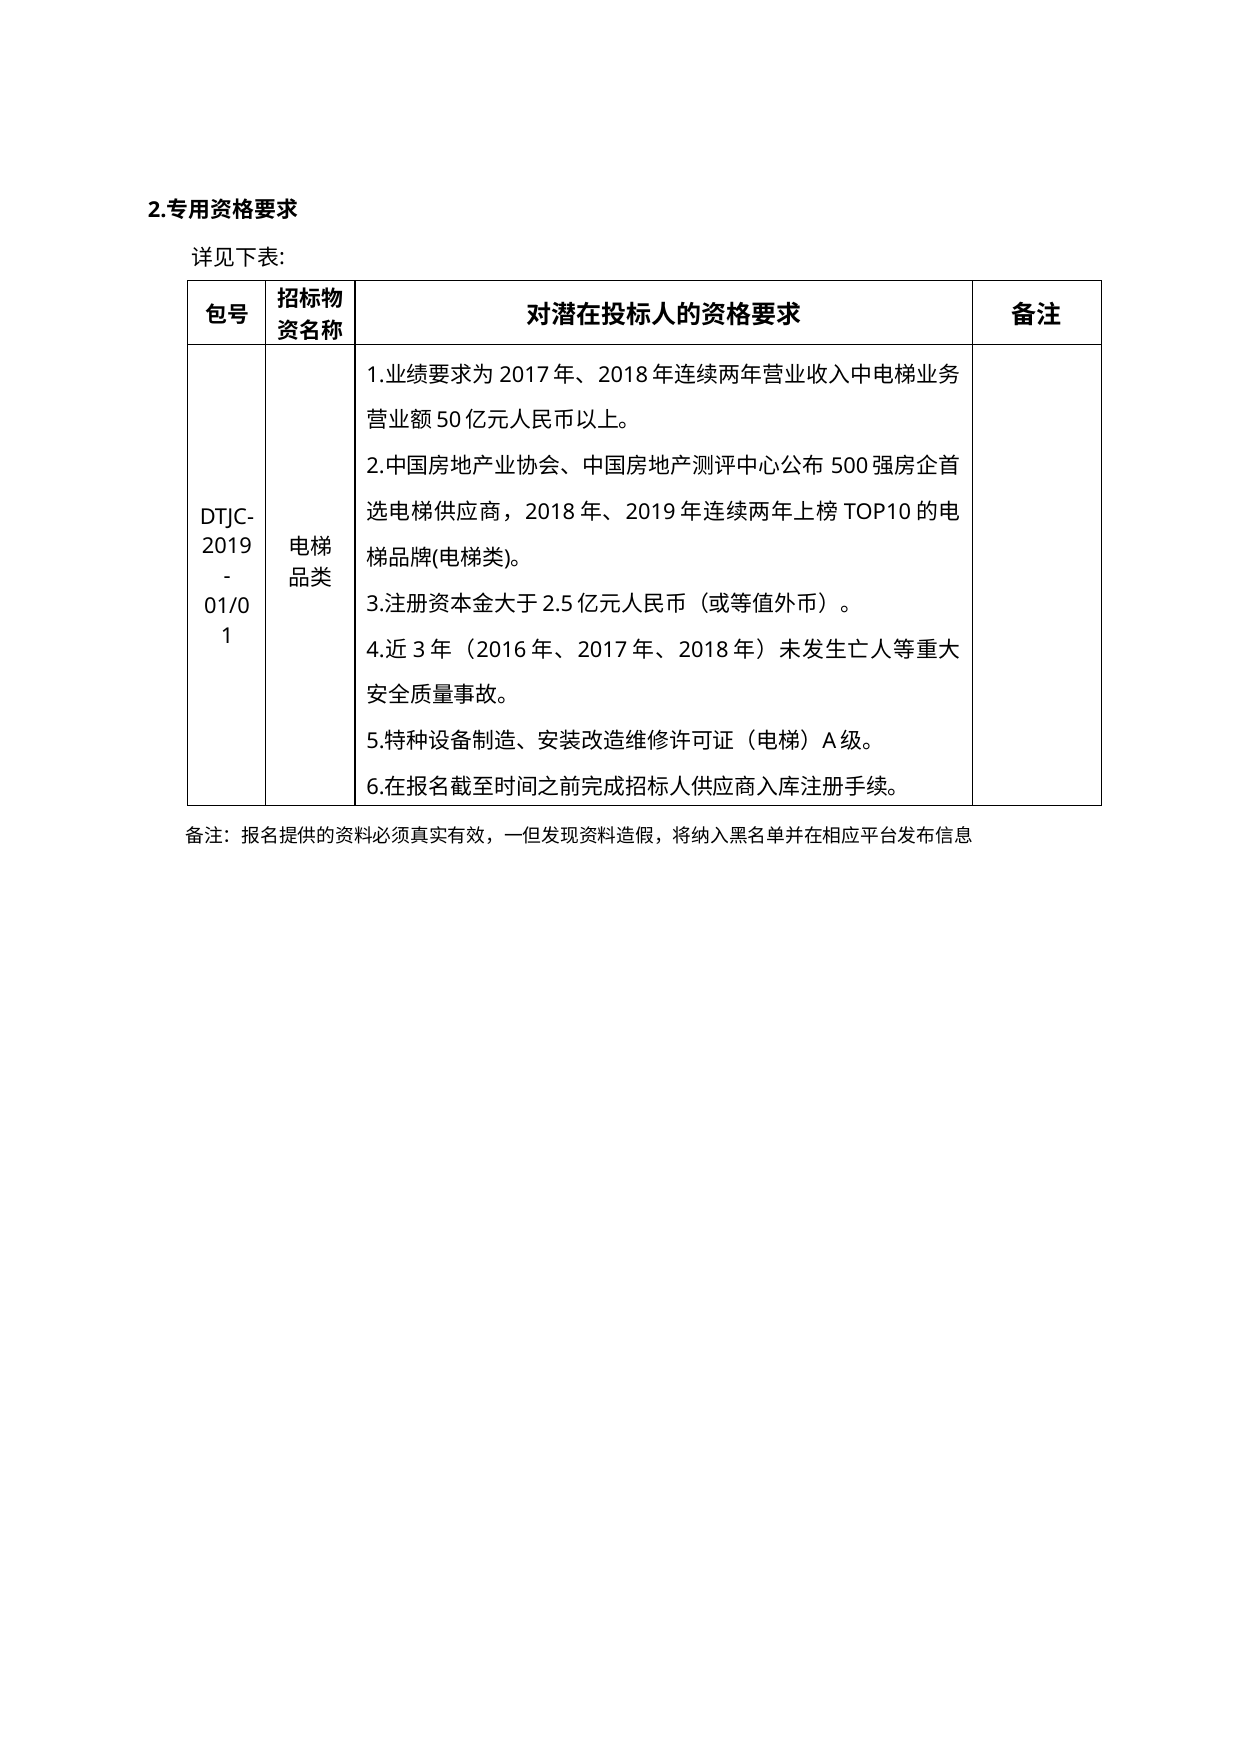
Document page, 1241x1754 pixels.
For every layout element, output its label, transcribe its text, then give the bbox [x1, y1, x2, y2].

table_cell DTJC-2019-01/01 [188, 345, 265, 805]
text 2.专用资格要求 [148, 192, 1092, 224]
table_cell 1.业绩要求为2017年、2018年连续两年营业收入中电梯业务营业额50亿元人民币以上。 2.中国房地产业协会、中国房地产测评中心公布500强房企首选电梯供应商，2018年、2019年连续两年上榜TOP10的电梯品牌(电梯类)。 3.注册资本金大于2.5亿元人民币（或等值外币）。 4.近3年（2016年、2017年、2018年）未发生亡人等重大安全质量事故。 5.特种设备制造、安装改造维修许可证（电梯）A级。 6.在报名截至时间之前完成招标人供应商入库注册手续。 7.其他： / 。 [356, 345, 972, 805]
text 详见下表: [148, 240, 1092, 272]
table_cell [973, 345, 1101, 805]
table_header 包号 [188, 281, 265, 344]
table_header 备注 [973, 281, 1101, 344]
text 备注：报名提供的资料必须真实有效，一但发现资料造假，将纳入黑名单并在相应平台发布信息 [148, 272, 1092, 852]
table_header 对潜在投标人的资格要求 [356, 281, 972, 344]
table_cell 电梯 品类 [266, 345, 354, 805]
table_header 招标物 资名称 [266, 281, 354, 344]
